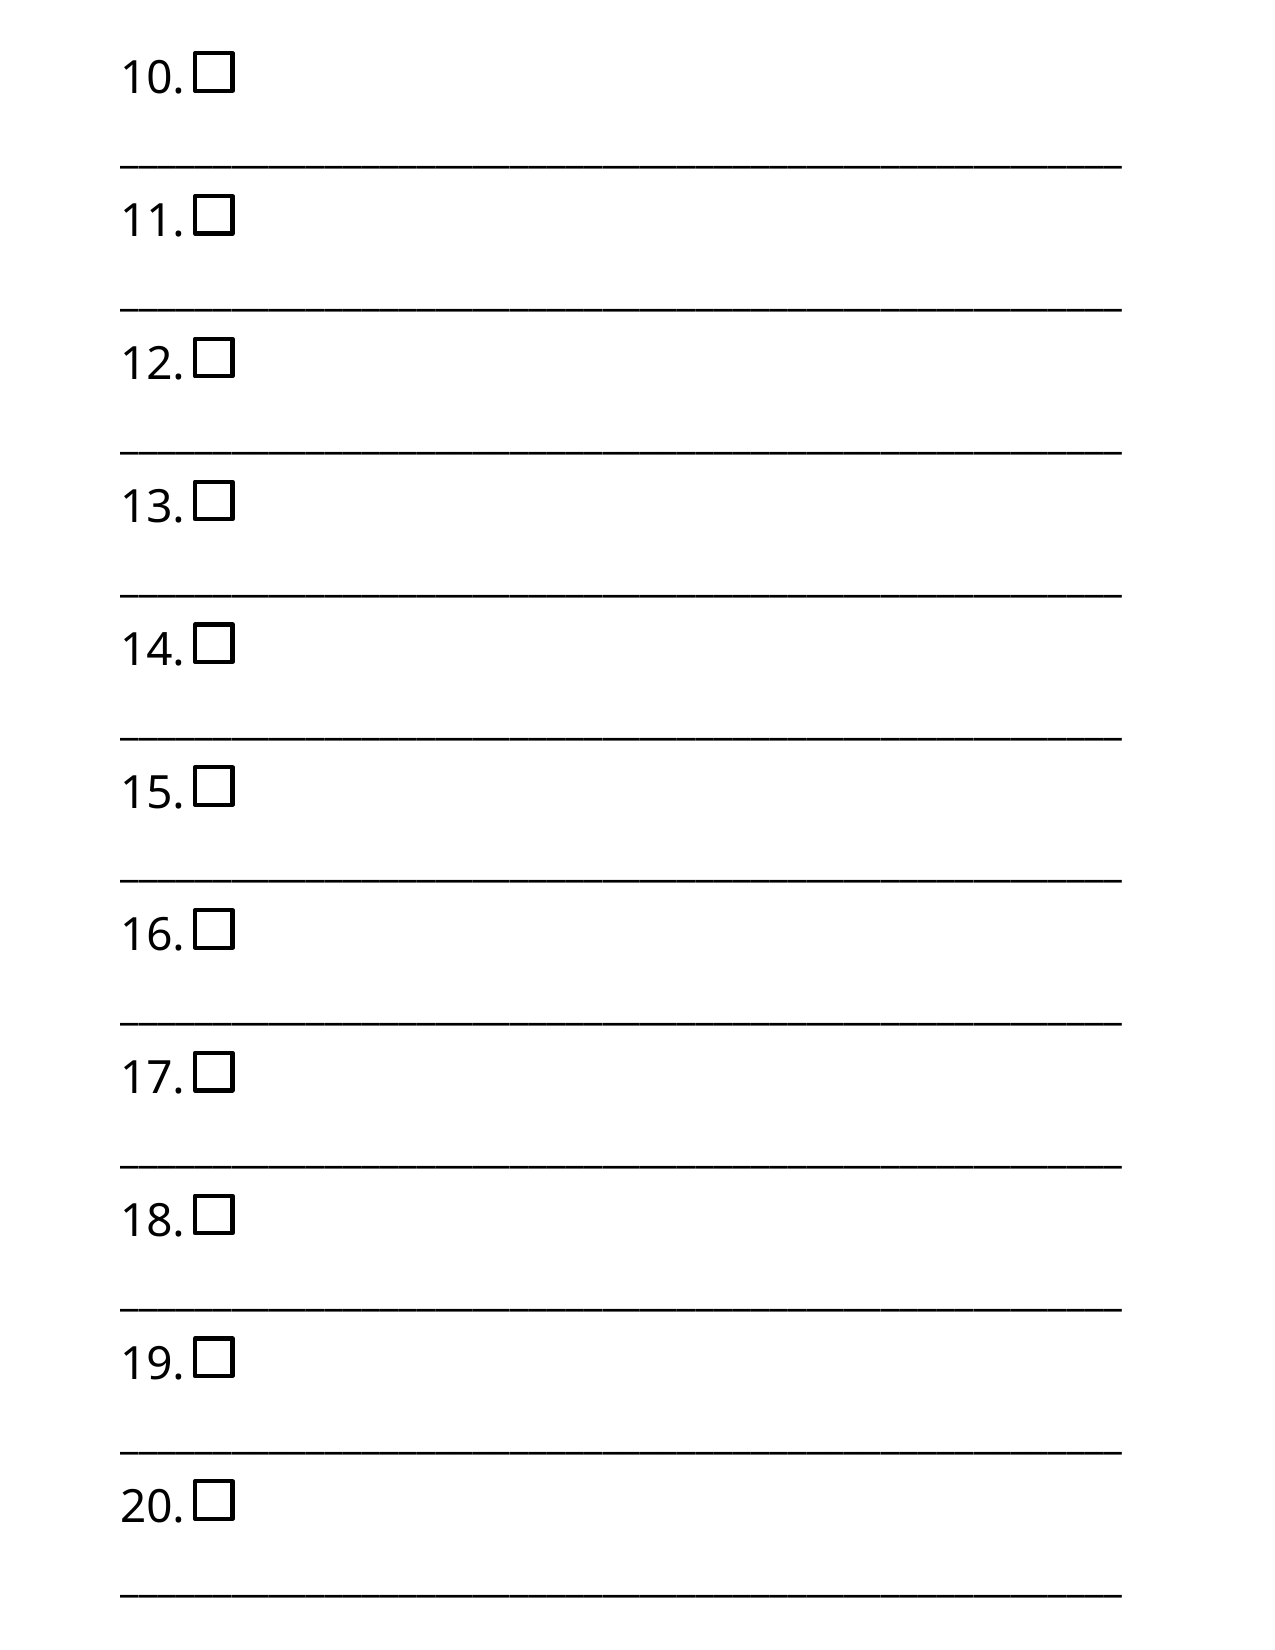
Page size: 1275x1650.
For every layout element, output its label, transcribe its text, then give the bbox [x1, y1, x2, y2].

list ______________________________________________________ [120, 1330, 1230, 1462]
list ______________________________________________________ [120, 902, 1230, 1033]
list ______________________________________________________ [120, 759, 1230, 890]
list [120, 45, 1230, 176]
list ______________________________________________________ [120, 1473, 1230, 1604]
list ______________________________________________________ [120, 1187, 1230, 1319]
list ______________________________________________________ [120, 473, 1230, 605]
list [120, 188, 1230, 319]
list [120, 331, 1230, 462]
list ______________________________________________________ [120, 616, 1230, 748]
list ______________________________________________________ [120, 1045, 1230, 1176]
